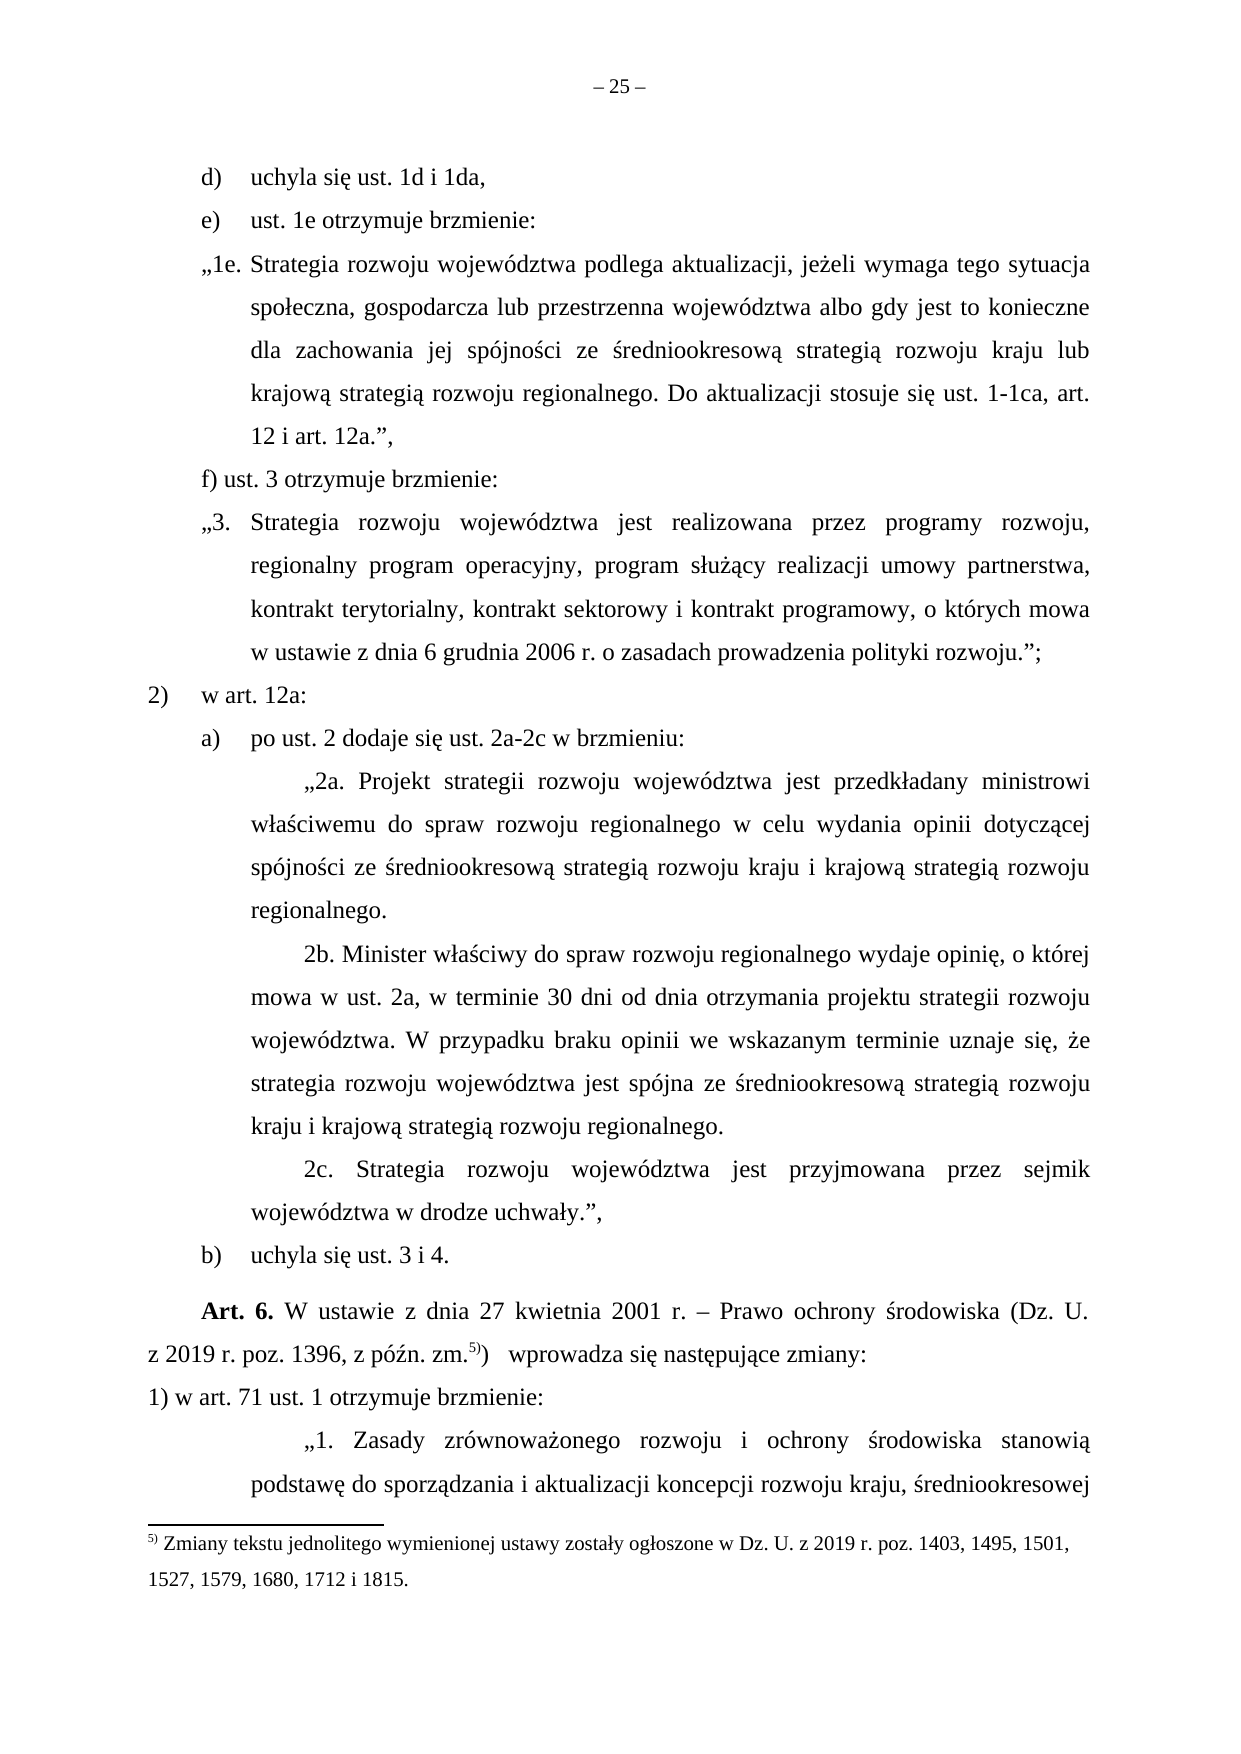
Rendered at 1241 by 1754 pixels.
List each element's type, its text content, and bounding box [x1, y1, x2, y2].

text d) uchyla się ust. 1d i 1da, [201, 162, 1091, 191]
text „3. Strategia rozwoju województwa jest realizowana przez programy rozwoju, regionalny program operacyjny, program służący realizacji umowy partnerstwa, kontrakt terytorialny, kontrakt sektorowy i kontrakt programowy, o których mowa w ustawie z dnia 6 grudnia 2006 r. o zasadach prowadzenia polityki rozwoju.”; [201, 507, 1091, 666]
text b) uchyla się ust. 3 i 4. [201, 1241, 1091, 1269]
text „1e. Strategia rozwoju województwa podlega aktualizacji, jeżeli wymaga tego sytuacja społeczna, gospodarcza lub przestrzenna województwa albo gdy jest to konieczne dla zachowania jej spójności ze średniookresową strategią rozwoju kraju lub krajową strategią rozwoju regionalnego. Do aktualizacji stosuje się ust. 1-1ca, art. 12 i art. 12a.”, [201, 249, 1091, 450]
text Art. 6. W ustawie z dnia 27 kwietnia 2001 r. – Prawo ochrony środowiska (Dz. U. z 2019 r. poz. 1396, z późn. zm.)) wprowadza się następujące zmiany: [148, 1296, 1091, 1368]
text 2b. Minister właściwy do spraw rozwoju regionalnego wydaje opinię, o której mowa w ust. 2a, w terminie 30 dni od dnia otrzymania projektu strategii rozwoju województwa. W przypadku braku opinii we wskazanym terminie uznaje się, że strategia rozwoju województwa jest spójna ze średniookresową strategią rozwoju kraju i krajową strategią rozwoju regionalnego. [251, 939, 1091, 1140]
text 2) w art. 12a: [148, 680, 1091, 709]
text 2c. Strategia rozwoju województwa jest przyjmowana przez sejmik województwa w drodze uchwały.”, [251, 1154, 1091, 1226]
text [251, 1426, 1091, 1497]
text a) po ust. 2 dodaje się ust. 2a-2c w brzmieniu: [201, 723, 1091, 752]
text f) ust. 3 otrzymuje brzmienie: [201, 464, 1091, 493]
text e) ust. 1e otrzymuje brzmienie: [201, 206, 1091, 234]
text „2a. Projekt strategii rozwoju województwa jest przedkładany ministrowi właściwemu do spraw rozwoju regionalnego w celu wydania opinii dotyczącej spójności ze średniookresową strategią rozwoju kraju i krajową strategią rozwoju regionalnego. [251, 766, 1091, 924]
text 1) w art. 71 ust. 1 otrzymuje brzmienie: [148, 1382, 1091, 1411]
